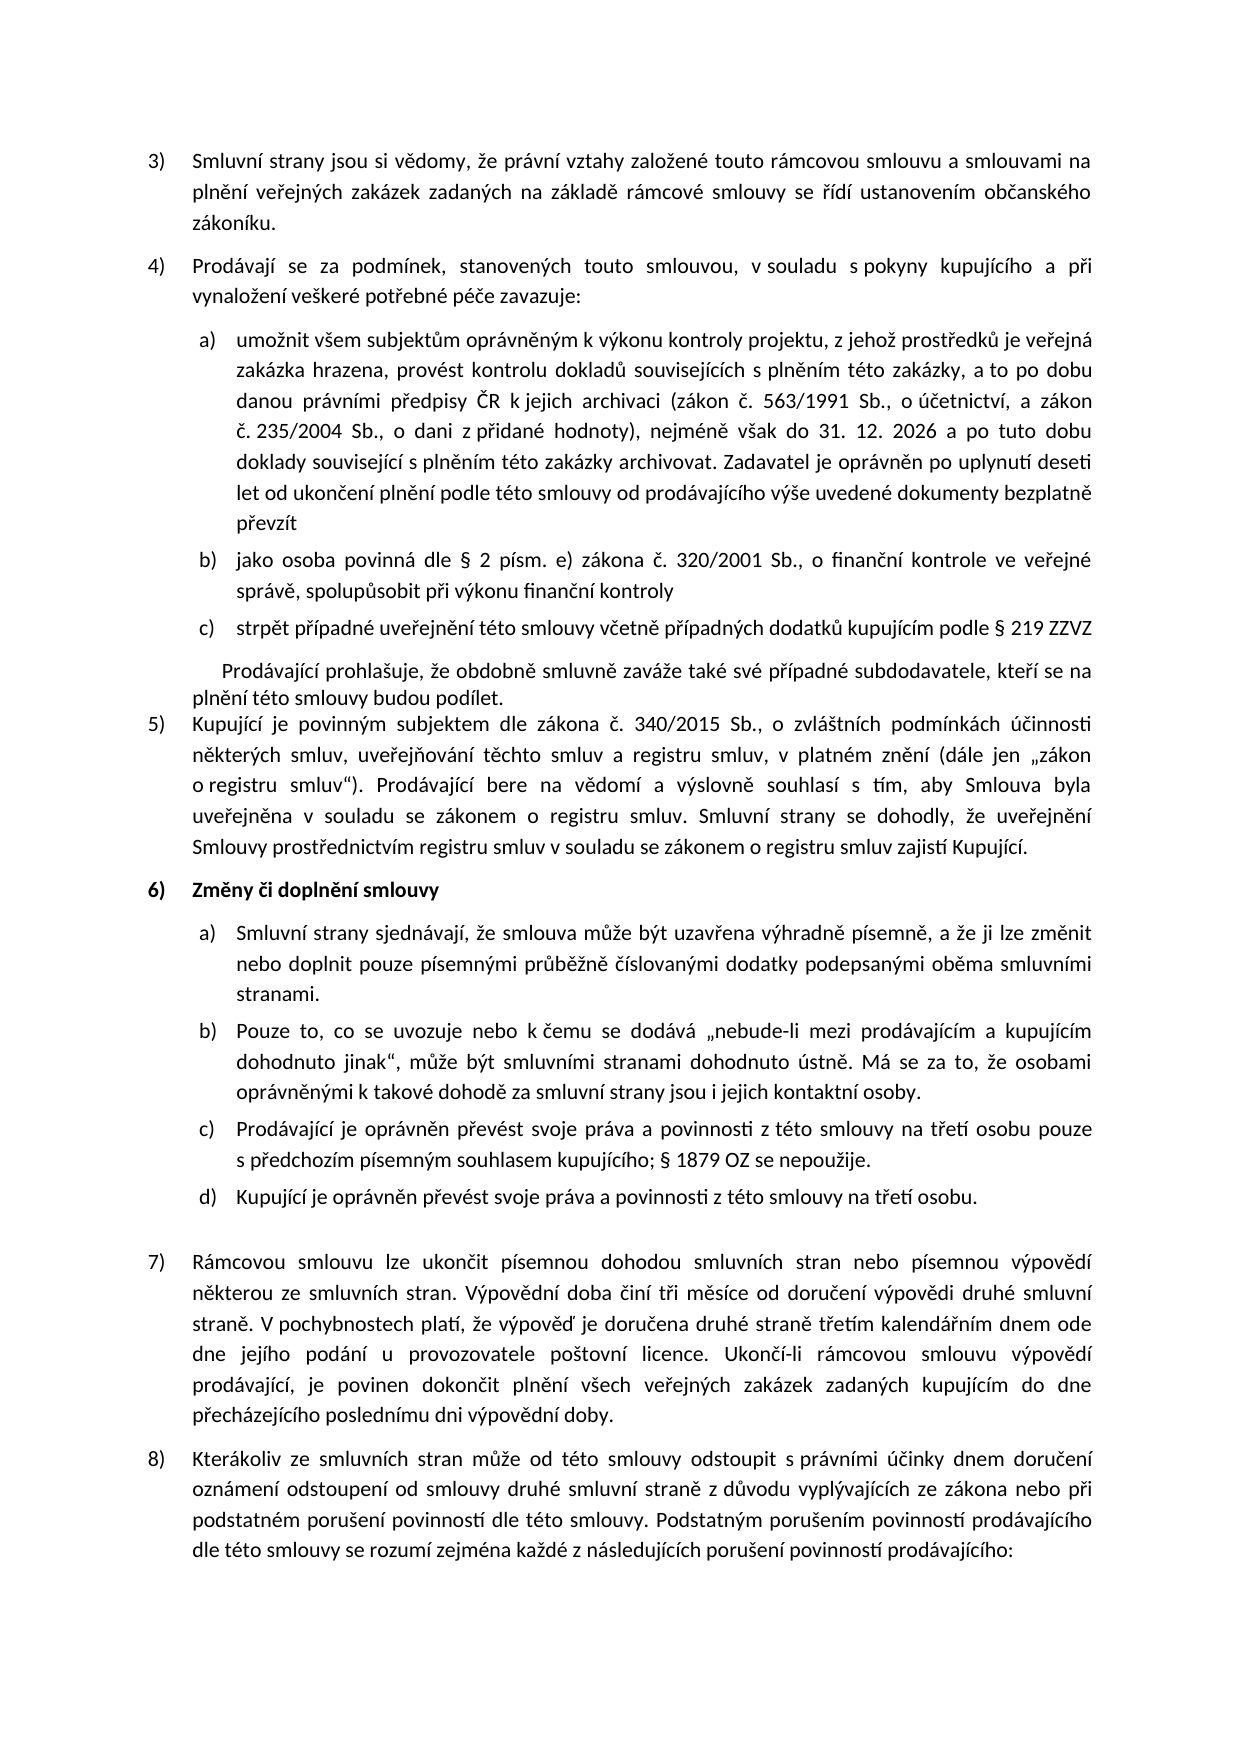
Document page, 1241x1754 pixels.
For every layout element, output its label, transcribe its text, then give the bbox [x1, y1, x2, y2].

list strpět případné uveřejnění této smlouvy včetně případných dodatků kupujícím podle § 219 ZZVZ [199, 614, 1093, 641]
list Prodávající je oprávněn převést svoje práva a povinnosti z této smlouvy na třetí osobu pouze s předchozím písemným souhlasem kupujícího; § 1879 OZ se nepoužije. [199, 1115, 1093, 1173]
list Změny či doplnění smlouvy [148, 876, 1093, 903]
list Rámcovou smlouvu lze ukončit písemnou dohodou smluvních stran nebo písemnou výpovědí některou ze smluvních stran. Výpovědní doba činí tři měsíce od doručení výpovědi druhé smluvní straně. V pochybnostech platí, že výpověď je doručena druhé straně třetím kalendářním dnem ode dne jejího podání u provozovatele poštovní licence. Ukončí-li rámcovou smlouvu výpovědí prodávající, je povinen dokončit plnění všech veřejných zakázek zadaných kupujícím do dne přecházejícího poslednímu dni výpovědní doby. [148, 1248, 1093, 1428]
list Smluvní strany jsou si vědomy, že právní vztahy založené touto rámcovou smlouvu a smlouvami na plnění veřejných zakázek zadaných na základě rámcové smlouvy se řídí ustanovením občanského zákoníku. [148, 148, 1093, 236]
text Prodávající prohlašuje, že obdobně smluvně zaváže také své případné subdodavatele, kteří se na plnění této smlouvy budou podílet. [192, 657, 1093, 710]
list umožnit všem subjektům oprávněným k výkonu kontroly projektu, z jehož prostředků je veřejná zakázka hrazena, provést kontrolu dokladů souvisejících s plněním této zakázky, a to po dobu danou právními předpisy ČR k jejich archivaci (zákon č. 563/1991 Sb., o účetnictví, a zákon č. 235/2004 Sb., o dani z přidané hodnoty), nejméně však do 31. 12. 2026 a po tuto dobu doklady související s plněním této zakázky archivovat. Zadavatel je oprávněn po uplynutí deseti let od ukončení plnění podle této smlouvy od prodávajícího výše uvedené dokumenty bezplatně převzít [199, 326, 1093, 536]
list Kupující je povinným subjektem dle zákona č. 340/2015 Sb., o zvláštních podmínkách účinnosti některých smluv, uveřejňování těchto smluv a registru smluv, v platném znění (dále jen „zákon o registru smluv“). Prodávající bere na vědomí a výslovně souhlasí s tím, aby Smlouva byla uveřejněna v souladu se zákonem o registru smluv. Smluvní strany se dohodly, že uveřejnění Smlouvy prostřednictvím registru smluv v souladu se zákonem o registru smluv zajistí Kupující. [148, 710, 1093, 859]
list Kterákoliv ze smluvních stran může od této smlouvy odstoupit s právními účinky dnem doručení oznámení odstoupení od smlouvy druhé smluvní straně z důvodu vyplývajících ze zákona nebo při podstatném porušení povinností dle této smlouvy. Podstatným porušením povinností prodávajícího dle této smlouvy se rozumí zejména každé z následujících porušení povinností prodávajícího: [148, 1445, 1093, 1563]
list Smluvní strany sjednávají, že smlouva může být uzavřena výhradně písemně, a že ji lze změnit nebo doplnit pouze písemnými průběžně číslovanými dodatky podepsanými oběma smluvními stranami. [199, 919, 1093, 1007]
list Kupující je oprávněn převést svoje práva a povinnosti z této smlouvy na třetí osobu. [199, 1183, 1093, 1209]
list Prodávají se za podmínek, stanovených touto smlouvou, v souladu s pokyny kupujícího a při vynaložení veškeré potřebné péče zavazuje: [148, 252, 1093, 309]
list Pouze to, co se uvozuje nebo k čemu se dodává „nebude-li mezi prodávajícím a kupujícím dohodnuto jinak“, může být smluvními stranami dohodnuto ústně. Má se za to, že osobami oprávněnými k takové dohodě za smluvní strany jsou i jejich kontaktní osoby. [199, 1017, 1093, 1105]
list jako osoba povinná dle § 2 písm. e) zákona č. 320/2001 Sb., o finanční kontrole ve veřejné správě, spolupůsobit při výkonu finanční kontroly [199, 546, 1093, 604]
